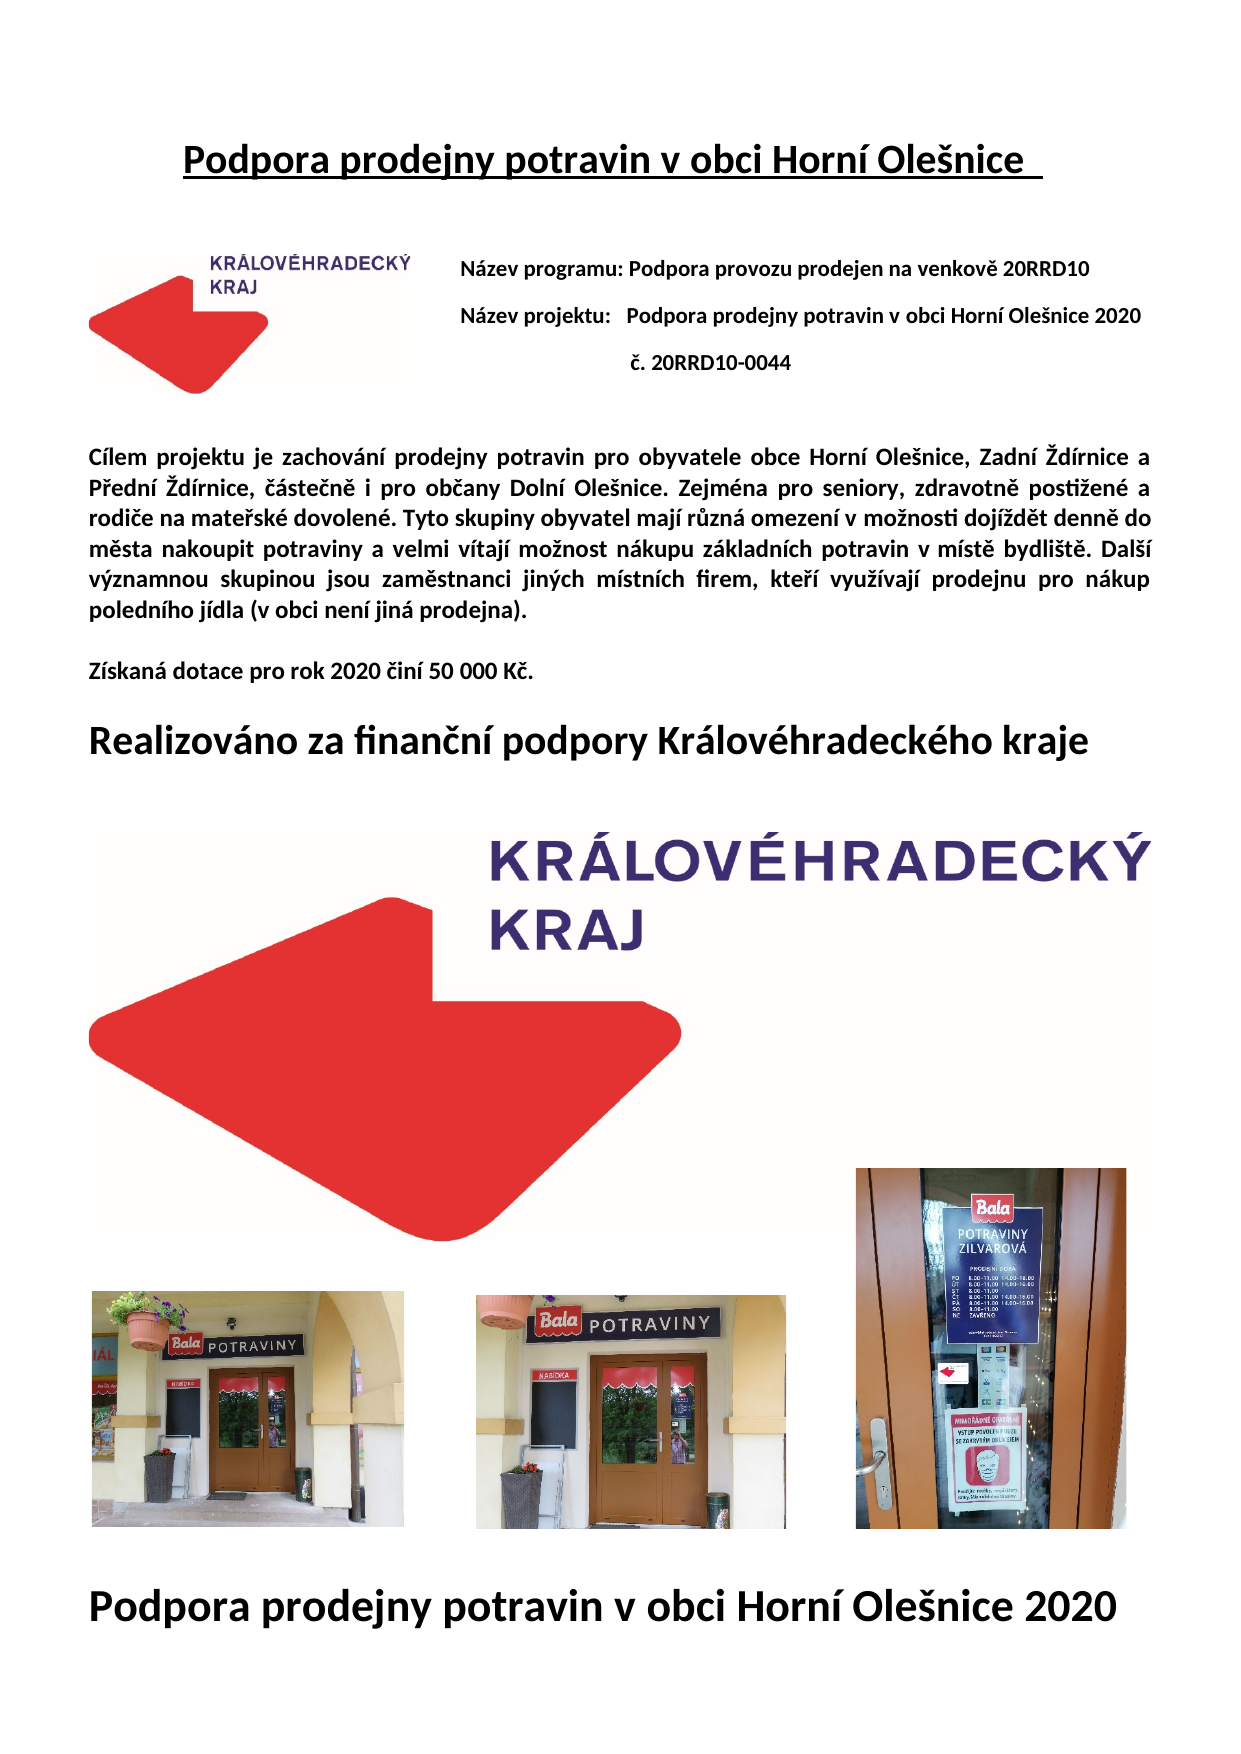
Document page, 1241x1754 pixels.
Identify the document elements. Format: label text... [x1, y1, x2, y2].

picture [91, 1291, 405, 1527]
text Název programu: Podpora provozu prodejen na venkově 20RRD10 [411, 254, 1152, 282]
picture [88, 254, 411, 394]
text Podpora prodejny potravin v obci Horní Olešnice 2020 [89, 1577, 1152, 1633]
text č. 20RRD10-0044 [411, 348, 1152, 376]
text Název projektu: Podpora prodejny potravin v obci Horní Olešnice 2020 [411, 301, 1152, 329]
text Získaná dotace pro rok 2020 činí 50 000 Kč. [89, 655, 1152, 714]
picture [88, 832, 1152, 1529]
text Cílem projektu je zachování prodejny potravin pro obyvatele obce Horní Olešnice, Zadní Ždírnice a Přední Ždírnice, částečně i pro občany Dolní Olešnice. Zejména pro seniory, zdravotně postižené a rodiče na mateřské dovolené. Tyto skupiny obyvatel mají různá omezení v možnosti dojíždět denně do města nakoupit potraviny a velmi vítají možnost nákupu základních potravin v místě bydliště. Další významnou skupinou jsou zaměstnanci jiných místních firem, kteří využívají prodejnu pro nákup poledního jídla (v obci není jiná prodejna). [89, 442, 1152, 625]
picture [476, 1295, 787, 1529]
text Realizováno za finanční podpory Královéhradeckého kraje [89, 714, 1152, 764]
